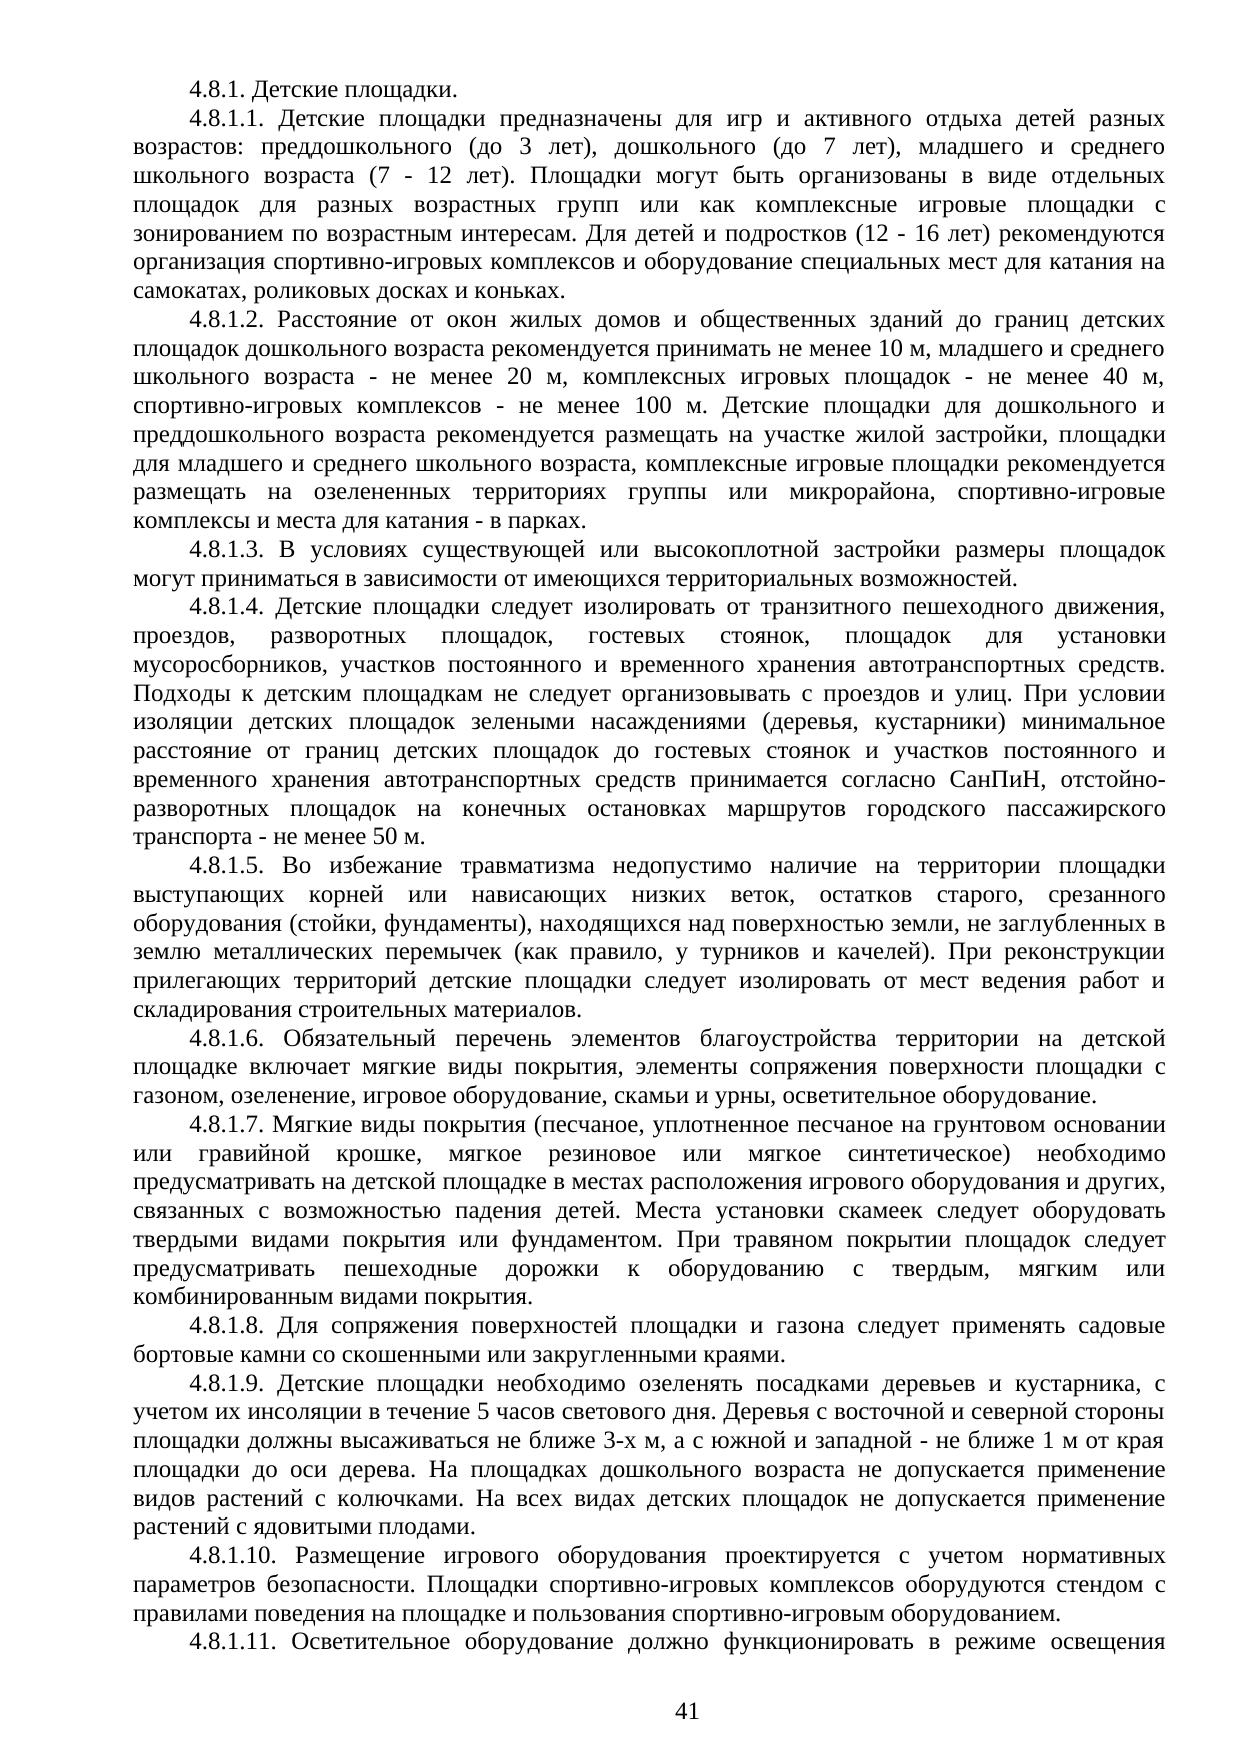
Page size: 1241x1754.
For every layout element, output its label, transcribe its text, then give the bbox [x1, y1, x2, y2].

text 4.8.1.6. Обязательный перечень элементов благоустройства территории на детской площадке включает мягкие виды покрытия, элементы сопряжения поверхности площадки с газоном, озеленение, игровое оборудование, скамьи и урны, осветительное оборудование. [133, 1023, 1167, 1109]
text 4.8.1.1. Детские площадки предназначены для игр и активного отдыха детей разных возрастов: преддошкольного (до 3 лет), дошкольного (до 7 лет), младшего и среднего школьного возраста (7 - 12 лет). Площадки могут быть организованы в виде отдельных площадок для разных возрастных групп или как комплексные игровые площадки с зонированием по возрастным интересам. Для детей и подростков (12 - 16 лет) рекомендуются организация спортивно-игровых комплексов и оборудование специальных мест для катания на самокатах, роликовых досках и коньках. [133, 103, 1167, 304]
text 4.8.1.4. Детские площадки следует изолировать от транзитного пешеходного движения, проездов, разворотных площадок, гостевых стоянок, площадок для установки мусоросборников, участков постоянного и временного хранения автотранспортных средств. Подходы к детским площадкам не следует организовывать с проездов и улиц. При условии изоляции детских площадок зелеными насаждениями (деревья, кустарники) минимальное расстояние от границ детских площадок до гостевых стоянок и участков постоянного и временного хранения автотранспортных средств принимается согласно СанПиН, отстойно-разворотных площадок на конечных остановках маршрутов городского пассажирского транспорта - не менее 50 м. [133, 591, 1167, 850]
text 4.8.1.7. Мягкие виды покрытия (песчаное, уплотненное песчаное на грунтовом основании или гравийной крошке, мягкое резиновое или мягкое синтетическое) необходимо предусматривать на детской площадке в местах расположения игрового оборудования и других, связанных с возможностью падения детей. Места установки скамеек следует оборудовать твердыми видами покрытия или фундаментом. При травяном покрытии площадок следует предусматривать пешеходные дорожки к оборудованию с твердым, мягким или комбинированным видами покрытия. [133, 1109, 1167, 1310]
text 4.8.1.8. Для сопряжения поверхностей площадки и газона следует применять садовые бортовые камни со скошенными или закругленными краями. [133, 1310, 1167, 1368]
text 4.8.1. Детские площадки. [133, 74, 1167, 103]
text 4.8.1.5. Во избежание травматизма недопустимо наличие на территории площадки выступающих корней или нависающих низких веток, остатков старого, срезанного оборудования (стойки, фундаменты), находящихся над поверхностью земли, не заглубленных в землю металлических перемычек (как правило, у турников и качелей). При реконструкции прилегающих территорий детские площадки следует изолировать от мест ведения работ и складирования строительных материалов. [133, 850, 1167, 1023]
text 4.8.1.3. В условиях существующей или высокоплотной застройки размеры площадок могут приниматься в зависимости от имеющихся территориальных возможностей. [133, 534, 1167, 591]
text 4.8.1.10. Размещение игрового оборудования проектируется с учетом нормативных параметров безопасности. Площадки спортивно-игровых комплексов оборудуются стендом с правилами поведения на площадке и пользования спортивно-игровым оборудованием. [133, 1540, 1167, 1626]
text 4.8.1.9. Детские площадки необходимо озеленять посадками деревьев и кустарника, с учетом их инсоляции в течение 5 часов светового дня. Деревья с восточной и северной стороны площадки должны высаживаться не ближе 3-х м, а с южной и западной - не ближе 1 м от края площадки до оси дерева. На площадках дошкольного возраста не допускается применение видов растений с колючками. На всех видах детских площадок не допускается применение растений с ядовитыми плодами. [133, 1368, 1167, 1540]
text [133, 1626, 1167, 1655]
text 4.8.1.2. Расстояние от окон жилых домов и общественных зданий до границ детских площадок дошкольного возраста рекомендуется принимать не менее 10 м, младшего и среднего школьного возраста - не менее 20 м, комплексных игровых площадок - не менее 40 м, спортивно-игровых комплексов - не менее 100 м. Детские площадки для дошкольного и преддошкольного возраста рекомендуется размещать на участке жилой застройки, площадки для младшего и среднего школьного возраста, комплексные игровые площадки рекомендуется размещать на озелененных территориях группы или микрорайона, спортивно-игровые комплексы и места для катания - в парках. [133, 304, 1167, 534]
